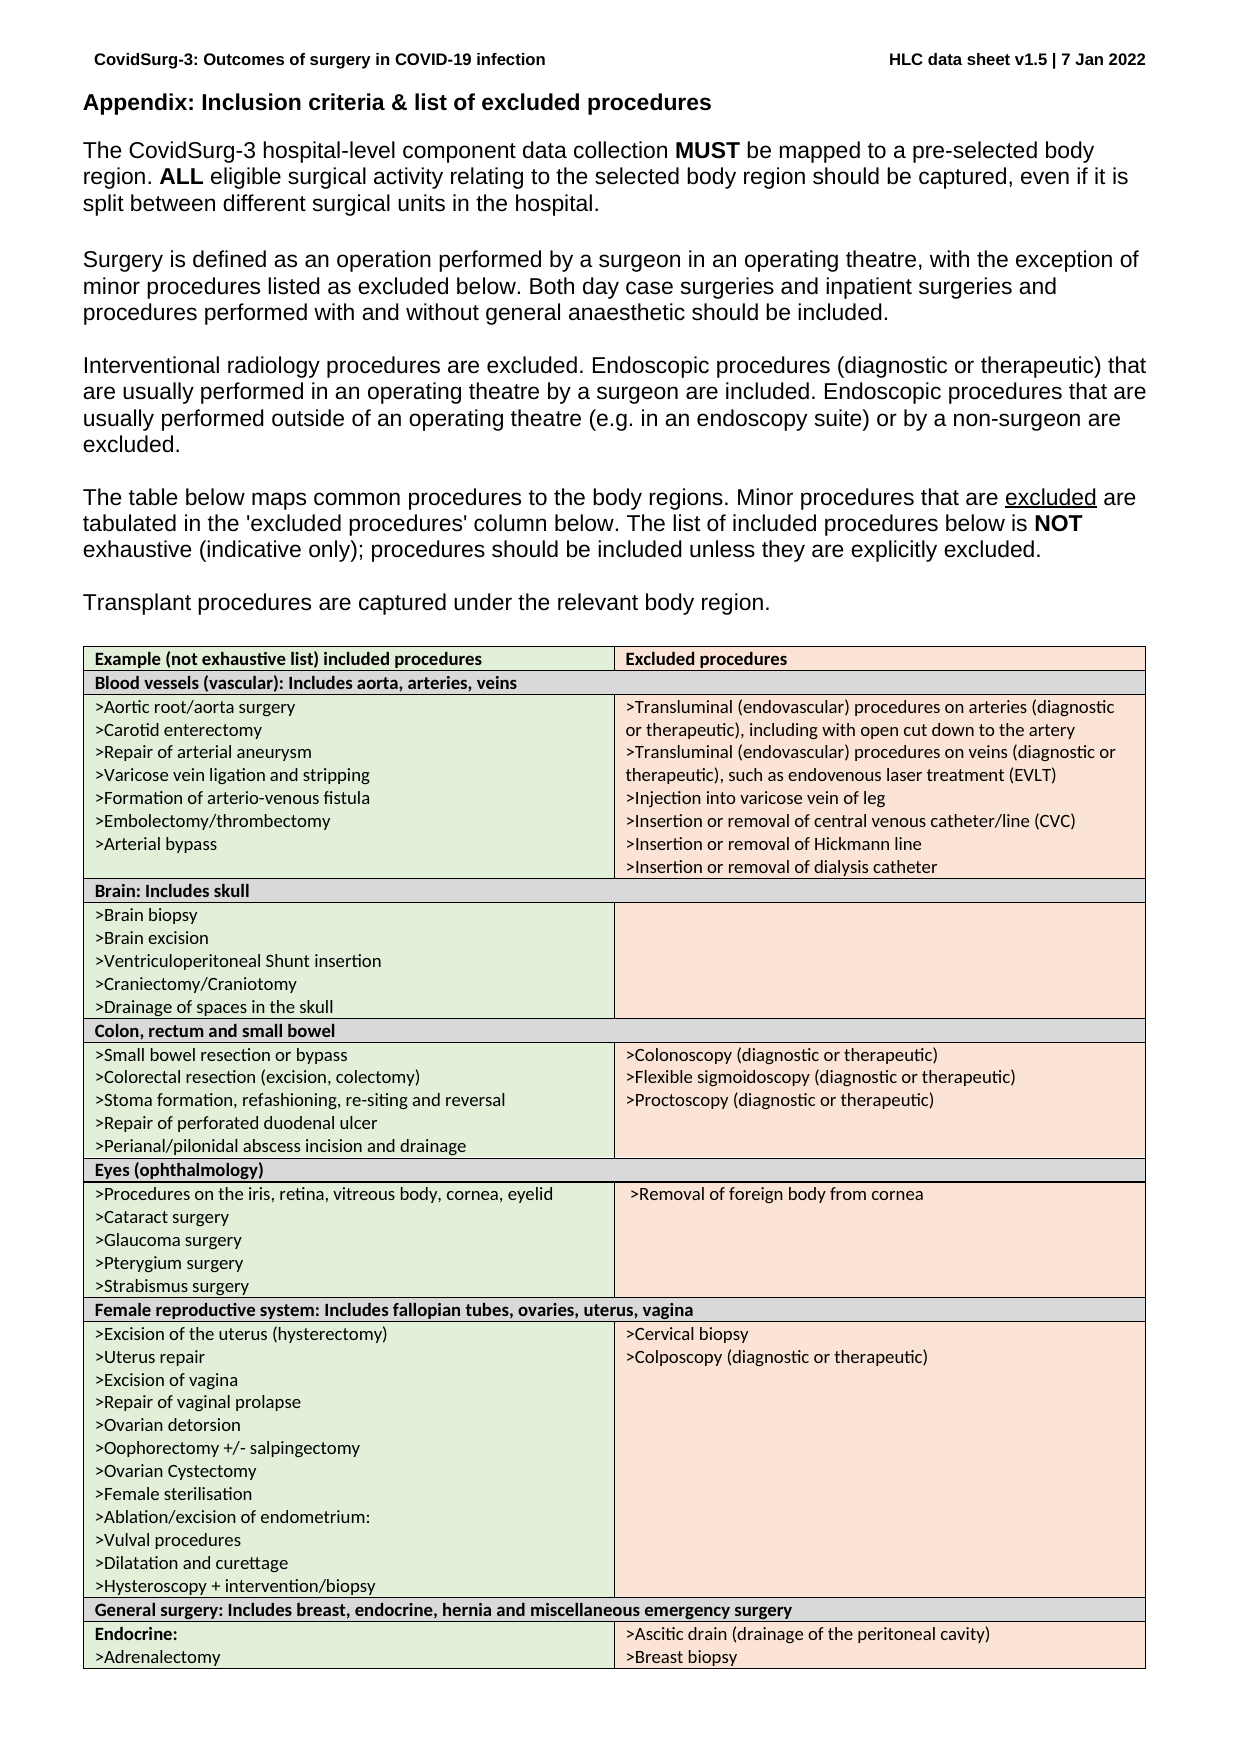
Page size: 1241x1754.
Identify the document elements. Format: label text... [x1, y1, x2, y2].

table_cell >Aortic root/aorta surgery >Carotid enterectomy >Repair of arterial aneurysm >Varicose vein ligation and stripping >Formation of arterio-venous fistula >Embolectomy/thrombectomy >Arterial bypass [84, 695, 614, 878]
table_cell >Removal of foreign body from cornea [615, 1183, 1145, 1297]
text The table below maps common procedures to the body regions. Minor procedures that are excluded are tabulated in the 'excluded procedures' column below. The list of included procedures below is NOT exhaustive (indicative only); procedures should be included unless they are explicitly excluded. [83, 484, 1157, 563]
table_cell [84, 1622, 614, 1668]
table_cell General surgery: Includes breast, endocrine, hernia and miscellaneous emergency surgery [84, 1598, 1145, 1621]
table_cell >Transluminal (endovascular) procedures on arteries (diagnostic or therapeutic), including with open cut down to the artery >Transluminal (endovascular) procedures on veins (diagnostic or therapeutic), such as endovenous laser treatment (EVLT) >Injection into varicose vein of leg >Insertion or removal of central venous catheter/line (CVC) >Insertion or removal of Hickmann line >Insertion or removal of dialysis catheter [615, 695, 1145, 878]
table_header Example (not exhaustive list) included procedures [84, 647, 614, 670]
text Transplant procedures are captured under the relevant body region. [83, 589, 1157, 615]
table_cell Blood vessels (vascular): Includes aorta, arteries, veins [84, 671, 1145, 694]
table_header Excluded procedures [615, 647, 1145, 670]
table_cell >Colonoscopy (diagnostic or therapeutic) >Flexible sigmoidoscopy (diagnostic or therapeutic) >Proctoscopy (diagnostic or therapeutic) [615, 1043, 1145, 1157]
text Interventional radiology procedures are excluded. Endoscopic procedures (diagnostic or therapeutic) that are usually performed in an operating theatre by a surgeon are included. Endoscopic procedures that are usually performed outside of an operating theatre (e.g. in an endoscopy suite) or by a non-surgeon are excluded. [83, 352, 1157, 457]
subtitle Appendix: Inclusion criteria & list of excluded procedures [83, 89, 1157, 115]
table_cell Colon, rectum and small bowel [84, 1019, 1145, 1042]
table_cell >Small bowel resection or bypass >Colorectal resection (excision, colectomy) >Stoma formation, refashioning, re-siting and reversal >Repair of perforated duodenal ulcer >Perianal/pilonidal abscess incision and drainage [84, 1043, 614, 1157]
table_cell Brain: Includes skull [84, 879, 1145, 902]
table_cell [615, 903, 1145, 1018]
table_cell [615, 1622, 1145, 1668]
text The CovidSurg-3 hospital-level component data collection MUST be mapped to a pre-selected body region. ALL eligible surgical activity relating to the selected body region should be captured, even if it is split between different surgical units in the hospital. [83, 137, 1157, 216]
table_cell >Excision of the uterus (hysterectomy) >Uterus repair >Excision of vagina >Repair of vaginal prolapse >Ovarian detorsion >Oophorectomy +/- salpingectomy >Ovarian Cystectomy >Female sterilisation >Ablation/excision of endometrium: >Vulval procedures >Dilatation and curettage >Hysteroscopy + intervention/biopsy [84, 1322, 614, 1597]
table_cell >Cervical biopsy >Colposcopy (diagnostic or therapeutic) [615, 1322, 1145, 1597]
table_cell >Brain biopsy >Brain excision >Ventriculoperitoneal Shunt insertion >Craniectomy/Craniotomy >Drainage of spaces in the skull [84, 903, 614, 1018]
text Surgery is defined as an operation performed by a surgeon in an operating theatre, with the exception of minor procedures listed as excluded below. Both day case surgeries and inpatient surgeries and procedures performed with and without general anaesthetic should be included. [83, 246, 1157, 326]
table_cell Female reproductive system: Includes fallopian tubes, ovaries, uterus, vagina [84, 1298, 1145, 1321]
table_cell >Procedures on the iris, retina, vitreous body, cornea, eyelid >Cataract surgery >Glaucoma surgery >Pterygium surgery >Strabismus surgery [84, 1183, 614, 1297]
table_cell Eyes (ophthalmology) [84, 1159, 1145, 1181]
